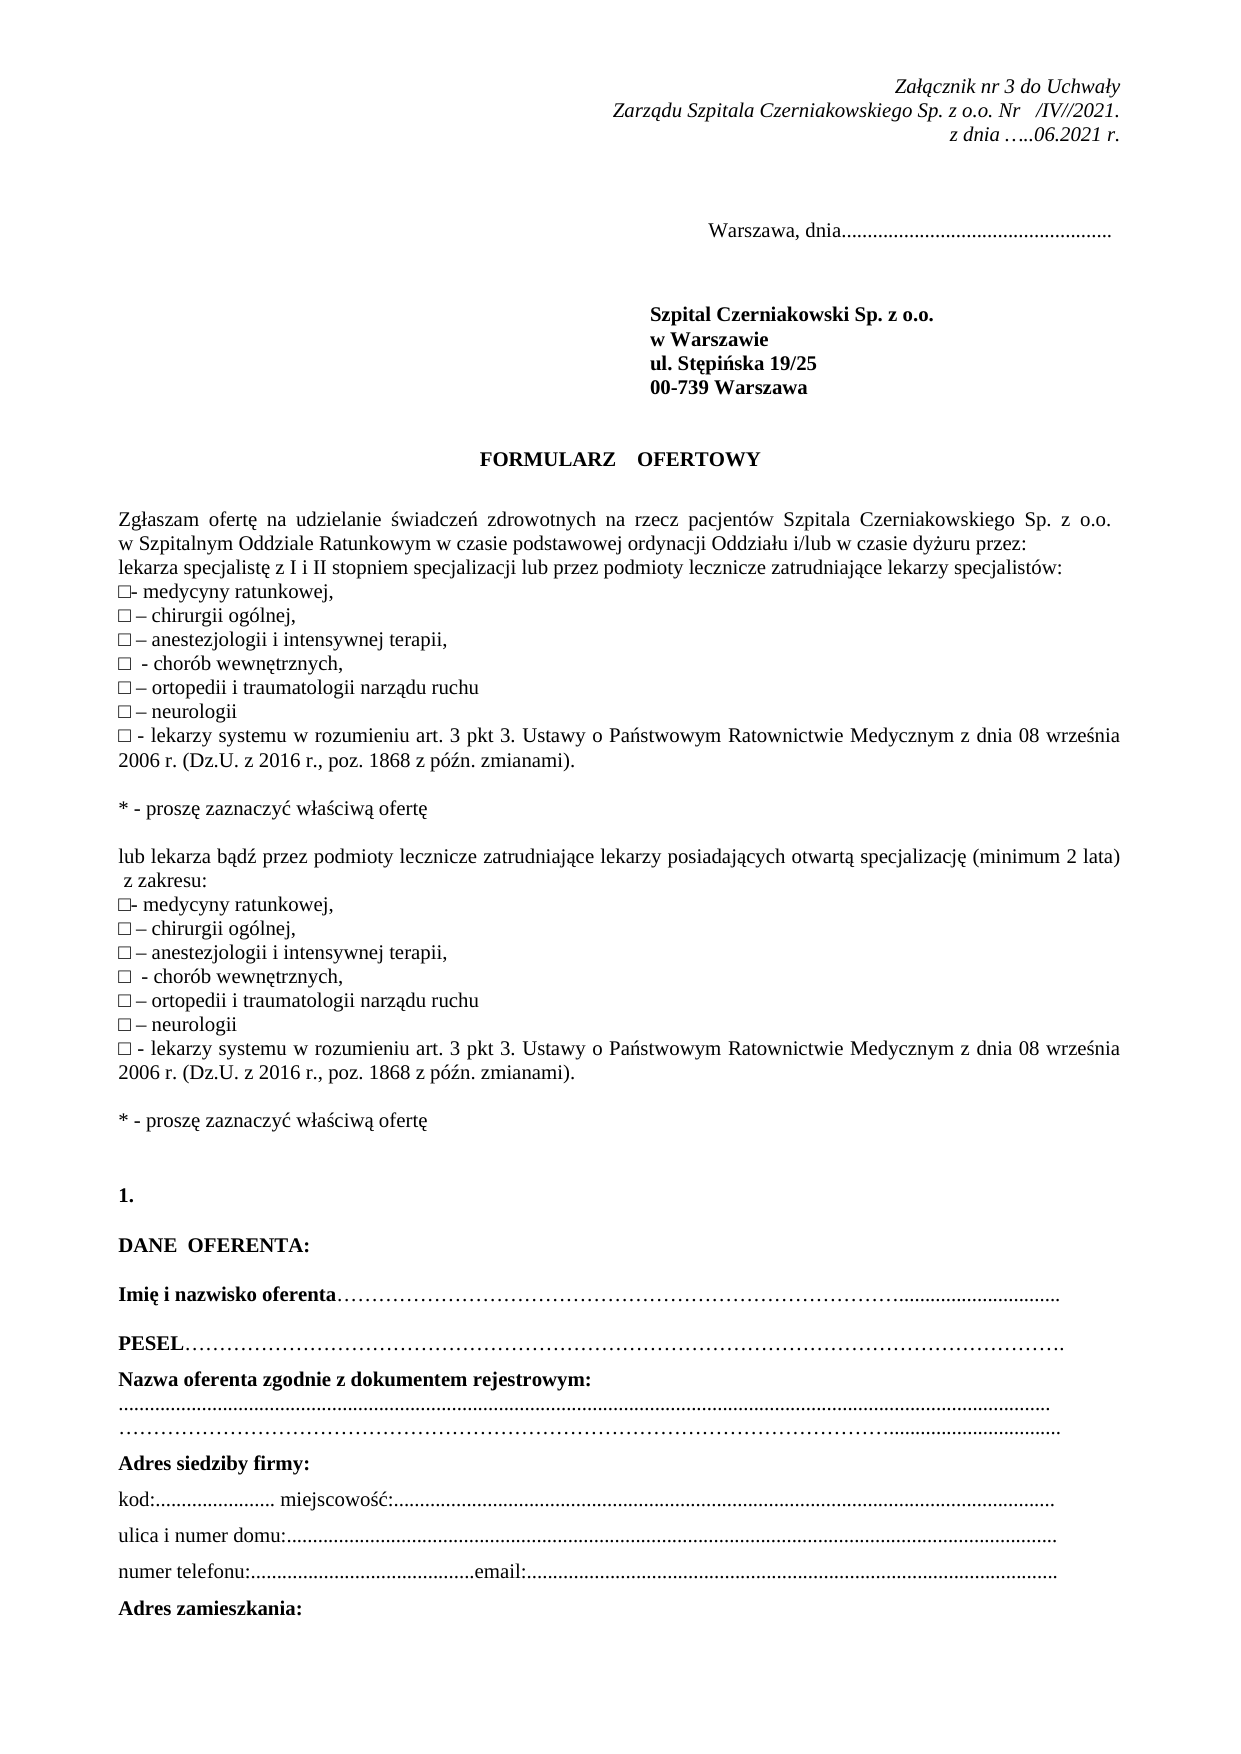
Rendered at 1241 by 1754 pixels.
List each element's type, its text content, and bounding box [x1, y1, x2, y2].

text 1. [118, 1183, 1122, 1207]
text ul. Stępińska 19/25 [650, 351, 1122, 374]
subtitle FORMULARZ OFERTOWY [118, 447, 1122, 471]
text □ - chorób wewnętrznych, [118, 651, 1122, 675]
title …………………………………………………………………………………………………................................. [118, 1415, 1122, 1439]
text □ – ortopedii i traumatologii narządu ruchu [118, 675, 1122, 699]
text Szpital Czerniakowski Sp. z o.o. [650, 302, 1122, 326]
text DANE OFERENTA: [118, 1233, 1122, 1257]
title Imię i nazwisko oferenta………………………………………………………………………............................... [118, 1281, 1122, 1306]
subtitle PESEL………………………………………………………………………………………………………………. [118, 1331, 1122, 1354]
title Adres siedziby firmy: [118, 1451, 1122, 1475]
text * - proszę zaznaczyć właściwą ofertę [118, 1108, 1122, 1132]
text □ - lekarzy systemu w rozumieniu art. 3 pkt 3. Ustawy o Państwowym Ratownictwie Medycznym z dnia 08 września 2006 r. (Dz.U. z 2016 r., poz. 1868 z późn. zmianami). [118, 723, 1122, 772]
text Warszawa, dnia.................................................... [118, 218, 1122, 242]
text □ – neurologii [118, 699, 1122, 723]
text * - proszę zaznaczyć właściwą ofertę [118, 796, 1122, 820]
text lub lekarza bądź przez podmioty lecznicze zatrudniające lekarzy posiadających otwartą specjalizację (minimum 2 lata) z zakresu: [118, 844, 1122, 892]
text □- medycyny ratunkowej, [118, 579, 1122, 603]
title numer telefonu:...........................................email:...................................................................................................... [118, 1559, 1122, 1583]
text □- medycyny ratunkowej, [118, 892, 1122, 916]
text □ – chirurgii ogólnej, [118, 916, 1122, 940]
text □ – chirurgii ogólnej, [118, 603, 1122, 627]
title ulica i numer domu:.................................................................................................................................................... [118, 1523, 1122, 1547]
text □ – neurologii [118, 1012, 1122, 1036]
text □ – anestezjologii i intensywnej terapii, [118, 940, 1122, 964]
text lekarza specjalistę z I i II stopniem specjalizacji lub przez podmioty lecznicze zatrudniające lekarzy specjalistów: [118, 555, 1122, 579]
text □ - chorób wewnętrznych, [118, 964, 1122, 988]
text □ – ortopedii i traumatologii narządu ruchu [118, 988, 1122, 1012]
text □ - lekarzy systemu w rozumieniu art. 3 pkt 3. Ustawy o Państwowym Ratownictwie Medycznym z dnia 08 września 2006 r. (Dz.U. z 2016 r., poz. 1868 z późn. zmianami). [118, 1036, 1122, 1084]
text □ – anestezjologii i intensywnej terapii, [118, 627, 1122, 651]
title Nazwa oferenta zgodnie z dokumentem rejestrowym: ................................................................................................................................................................................... [118, 1367, 1122, 1415]
text Zgłaszam ofertę na udzielanie świadczeń zdrowotnych na rzecz pacjentów Szpitala Czerniakowskiego Sp. z o.o. w Szpitalnym Oddziale Ratunkowym w czasie podstawowej ordynacji Oddziału i/lub w czasie dyżuru przez: [118, 507, 1122, 555]
title kod:....................... miejscowość:............................................................................................................................... [118, 1487, 1122, 1511]
text 00-739 Warszawa [650, 374, 1122, 399]
text w Warszawie [650, 326, 1122, 351]
title Adres zamieszkania: [118, 1595, 1122, 1619]
